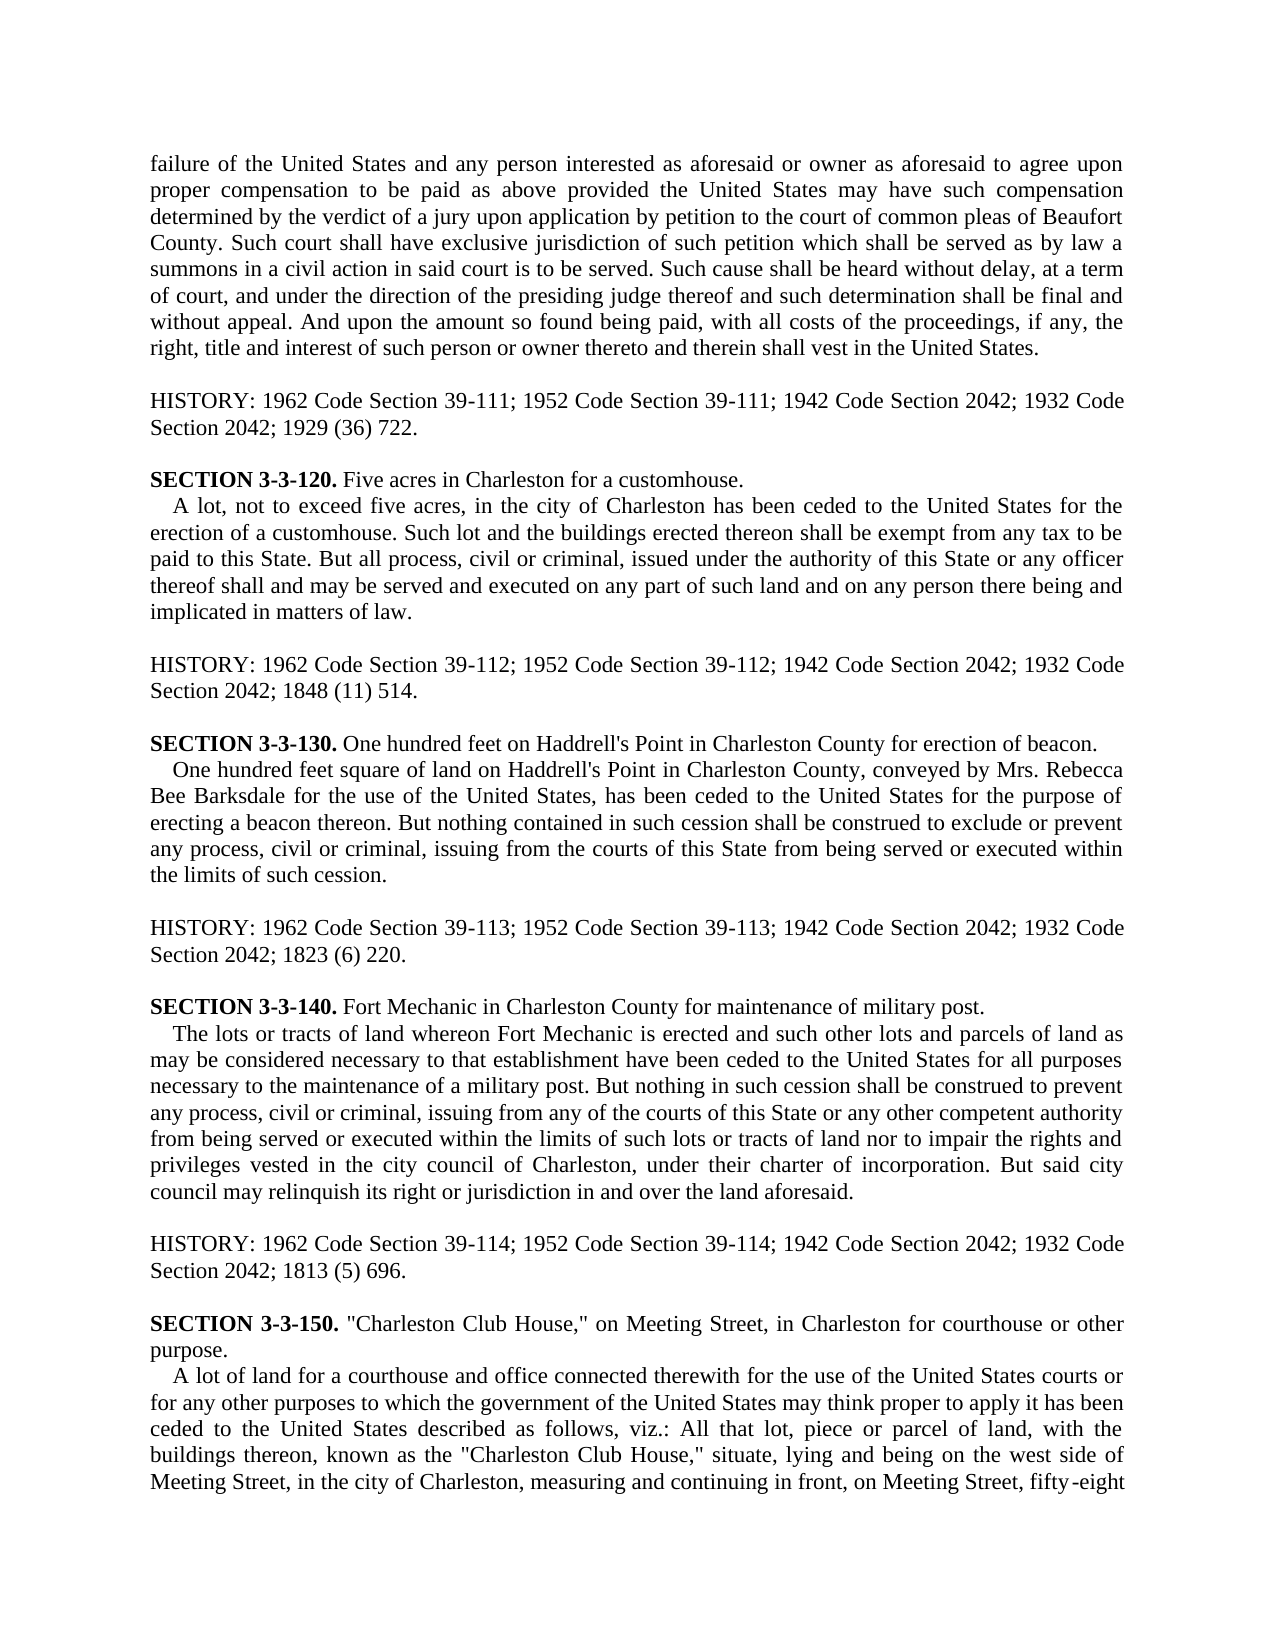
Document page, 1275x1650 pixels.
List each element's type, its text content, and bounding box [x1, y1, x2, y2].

text HISTORY: 1962 Code Section 39-111; 1952 Code Section 39-111; 1942 Code Section 2042; 1932 Code Section 2042; 1929 (36) 722. [150, 387, 1125, 440]
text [150, 1362, 1125, 1494]
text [150, 150, 1125, 361]
text One hundred feet square of land on Haddrell's Point in Charleston County, conveyed by Mrs. Rebecca Bee Barksdale for the use of the United States, has been ceded to the United States for the purpose of erecting a beacon thereon. But nothing contained in such cession shall be construed to exclude or prevent any process, civil or criminal, issuing from the courts of this State from being served or executed within the limits of such cession. [150, 756, 1125, 888]
text SECTION 3-3-120. Five acres in Charleston for a customhouse. [150, 466, 1125, 493]
text HISTORY: 1962 Code Section 39-113; 1952 Code Section 39-113; 1942 Code Section 2042; 1932 Code Section 2042; 1823 (6) 220. [150, 914, 1125, 967]
text The lots or tracts of land whereon Fort Mechanic is erected and such other lots and parcels of land as may be considered necessary to that establishment have been ceded to the United States for all purposes necessary to the maintenance of a military post. But nothing in such cession shall be construed to prevent any process, civil or criminal, issuing from any of the courts of this State or any other competent authority from being served or executed within the limits of such lots or tracts of land nor to impair the rights and privileges vested in the city council of Charleston, under their charter of incorporation. But said city council may relinquish its right or jurisdiction in and over the land aforesaid. [150, 1020, 1125, 1204]
text SECTION 3-3-140. Fort Mechanic in Charleston County for maintenance of military post. [150, 993, 1125, 1020]
text HISTORY: 1962 Code Section 39-112; 1952 Code Section 39-112; 1942 Code Section 2042; 1932 Code Section 2042; 1848 (11) 514. [150, 651, 1125, 703]
text A lot, not to exceed five acres, in the city of Charleston has been ceded to the United States for the erection of a customhouse. Such lot and the buildings erected thereon shall be exempt from any tax to be paid to this State. But all process, civil or criminal, issued under the authority of this State or any officer thereof shall and may be served and executed on any part of such land and on any person there being and implicated in matters of law. [150, 493, 1125, 624]
text SECTION 3-3-130. One hundred feet on Haddrell's Point in Charleston County for erection of beacon. [150, 730, 1125, 756]
text HISTORY: 1962 Code Section 39-114; 1952 Code Section 39-114; 1942 Code Section 2042; 1932 Code Section 2042; 1813 (5) 696. [150, 1231, 1125, 1283]
text SECTION 3-3-150. "Charleston Club House," on Meeting Street, in Charleston for courthouse or other purpose. [150, 1309, 1125, 1362]
